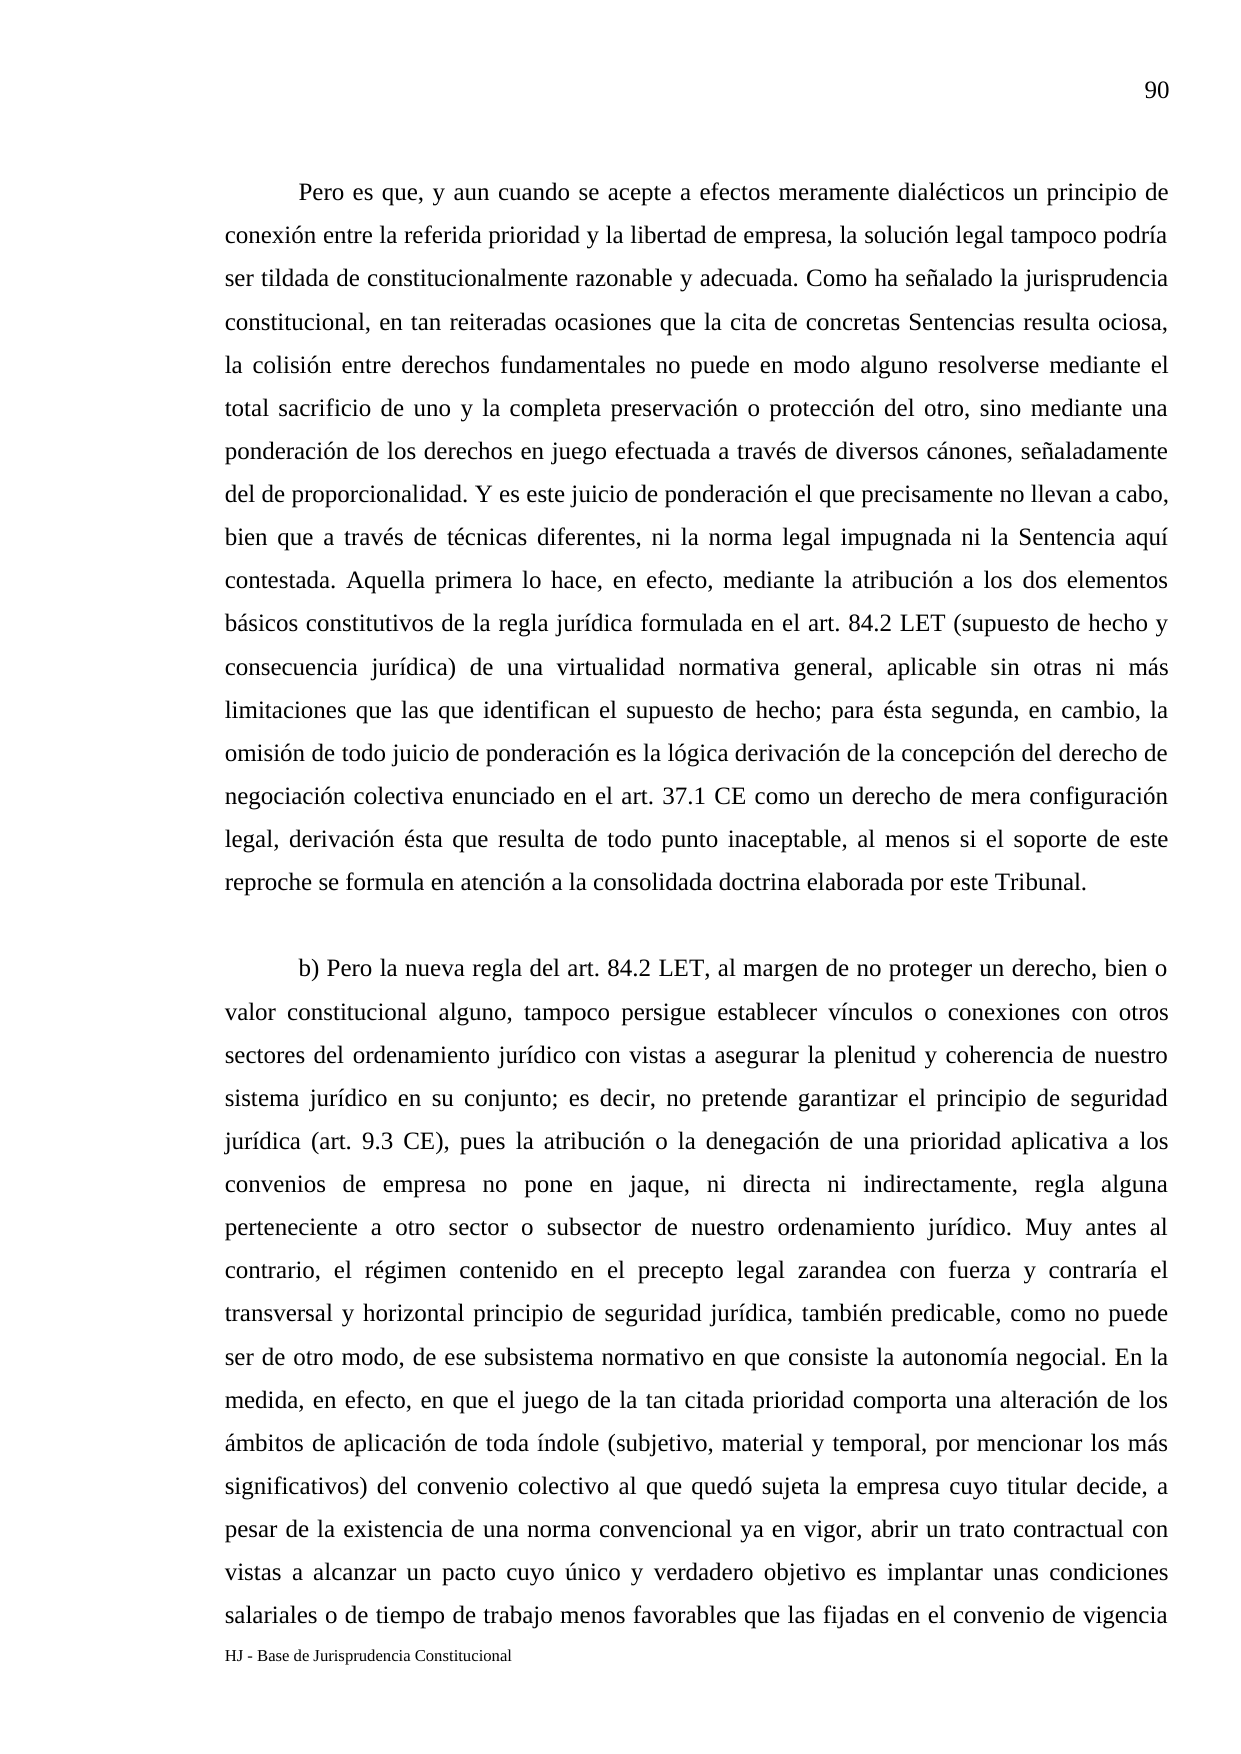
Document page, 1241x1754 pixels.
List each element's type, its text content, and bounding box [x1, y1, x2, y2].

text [224, 953, 1169, 1629]
text Pero es que, y aun cuando se acepte a efectos meramente dialécticos un principio de conexión entre la referida prioridad y la libertad de empresa, la solución legal tampoco podría ser tildada de constitucionalmente razonable y adecuada. Como ha señalado la jurisprudencia constitucional, en tan reiteradas ocasiones que la cita de concretas Sentencias resulta ociosa, la colisión entre derechos fundamentales no puede en modo alguno resolverse mediante el total sacrificio de uno y la completa preservación o protección del otro, sino mediante una ponderación de los derechos en juego efectuada a través de diversos cánones, señaladamente del de proporcionalidad. Y es este juicio de ponderación el que precisamente no llevan a cabo, bien que a través de técnicas diferentes, ni la norma legal impugnada ni la Sentencia aquí contestada. Aquella primera lo hace, en efecto, mediante la atribución a los dos elementos básicos constitutivos de la regla jurídica formulada en el art. 84.2 LET (supuesto de hecho y consecuencia jurídica) de una virtualidad normativa general, aplicable sin otras ni más limitaciones que las que identifican el supuesto de hecho; para ésta segunda, en cambio, la omisión de todo juicio de ponderación es la lógica derivación de la concepción del derecho de negociación colectiva enunciado en el art. 37.1 CE como un derecho de mera configuración legal, derivación ésta que resulta de todo punto inaceptable, al menos si el soporte de este reproche se formula en atención a la consolidada doctrina elaborada por este Tribunal. [224, 177, 1169, 896]
